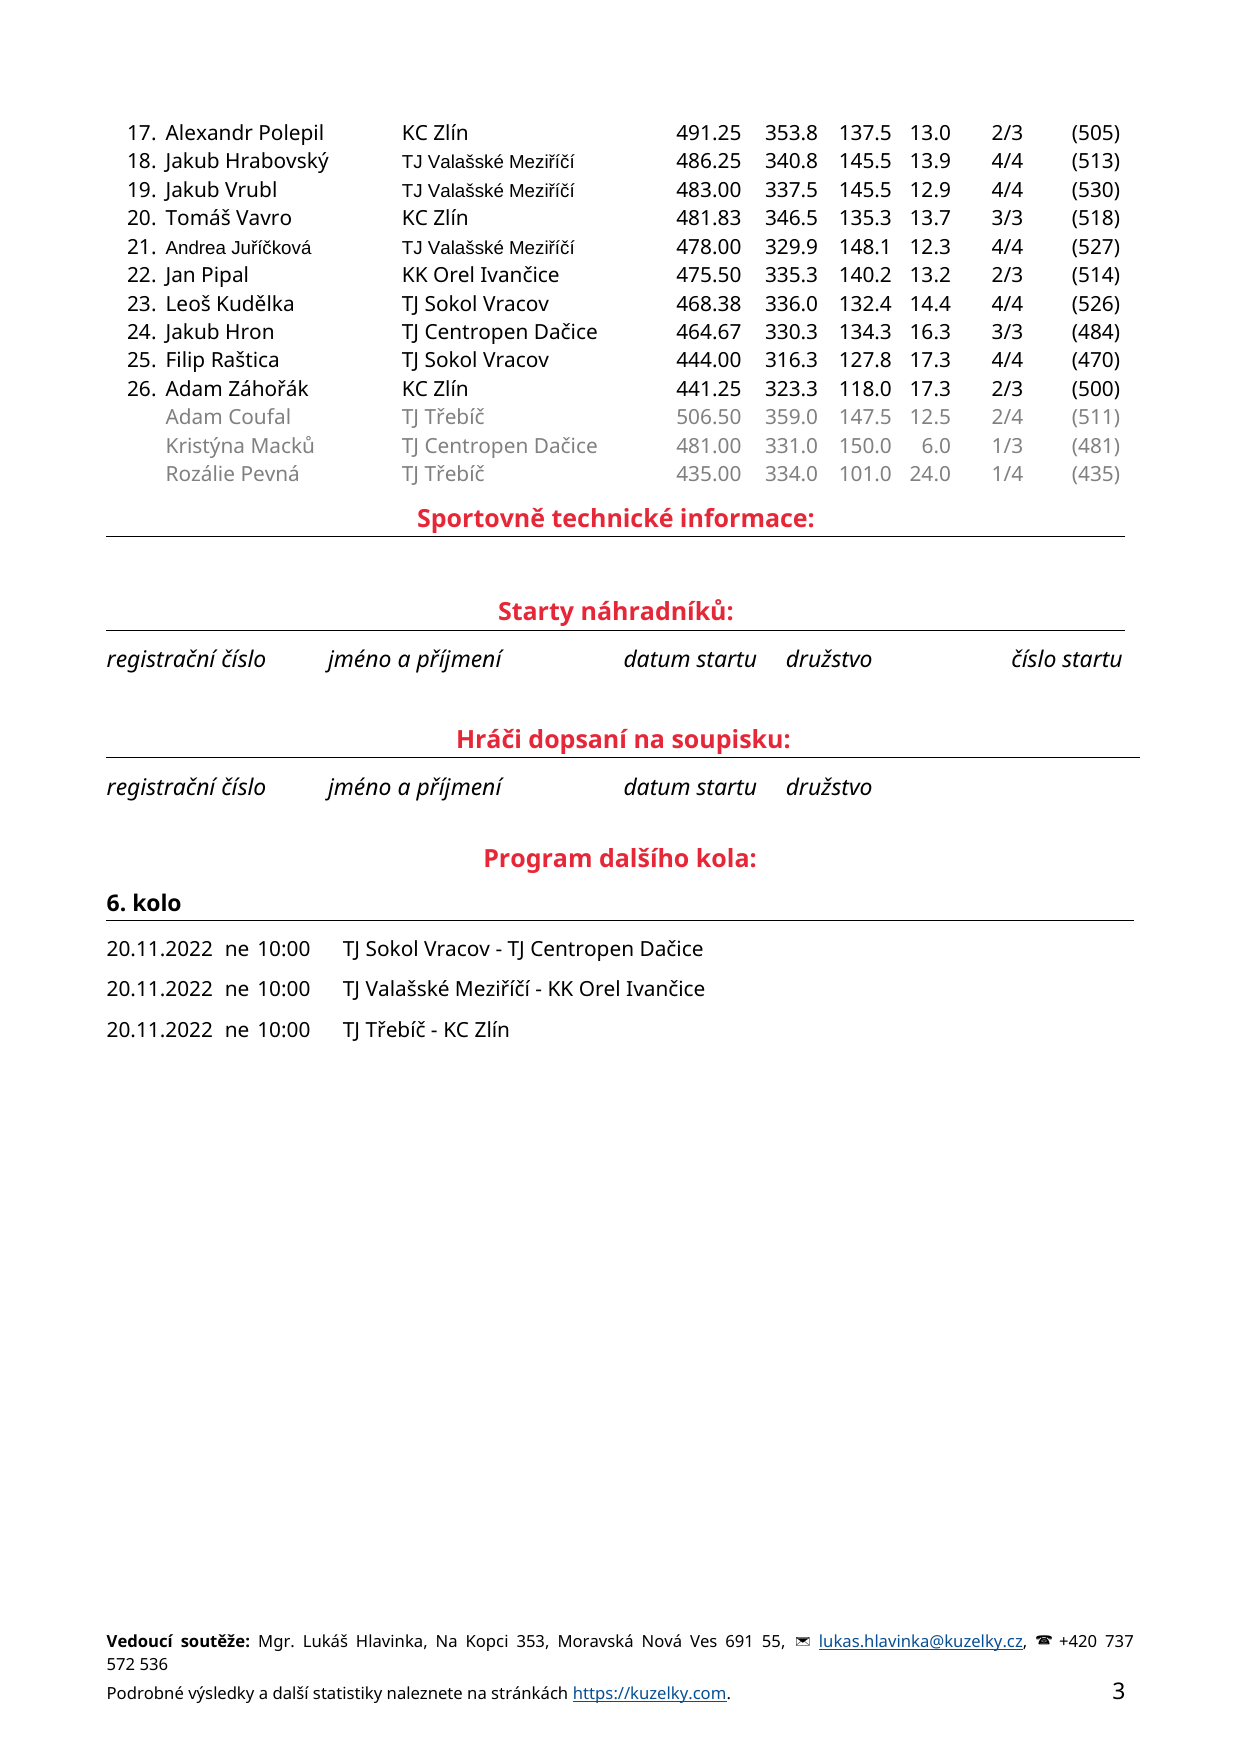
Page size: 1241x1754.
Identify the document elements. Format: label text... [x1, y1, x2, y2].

text Kristýna Macků TJ Centropen Dačice 481.00 331.0 150.0 6.0 1/3 (481) [106, 431, 1134, 459]
text 25. Filip Raštica TJ Sokol Vracov 444.00 316.3 127.8 17.3 4/4 (470) [106, 346, 1134, 374]
text Starty náhradníků: [106, 594, 1125, 630]
text 20.11.2022 ne 10:00 TJ Sokol Vracov - TJ Centropen Dačice [106, 934, 1134, 962]
text registrační číslo jméno a příjmení datum startu družstvo [106, 771, 1134, 802]
text 21. Andrea Juříčková TJ Valašské Meziříčí 478.00 329.9 148.1 12.3 4/4 (527) [106, 232, 1134, 260]
text 20.11.2022 ne 10:00 TJ Valašské Meziříčí - KK Orel Ivančice [106, 974, 1134, 1003]
text 17. Alexandr Polepil KC Zlín 491.25 353.8 137.5 13.0 2/3 (505) [106, 118, 1134, 147]
text 23. Leoš Kudělka TJ Sokol Vracov 468.38 336.0 132.4 14.4 4/4 (526) [106, 289, 1134, 317]
text 20.11.2022 ne 10:00 TJ Třebíč - KC Zlín [106, 1016, 1134, 1044]
text 18. Jakub Hrabovský TJ Valašské Meziříčí 486.25 340.8 145.5 13.9 4/4 (513) [106, 147, 1134, 175]
text Program dalšího kola: [94, 840, 1145, 874]
text Adam Coufal TJ Třebíč 506.50 359.0 147.5 12.5 2/4 (511) [106, 402, 1134, 431]
text 19. Jakub Vrubl TJ Valašské Meziříčí 483.00 337.5 145.5 12.9 4/4 (530) [106, 175, 1134, 203]
text 20. Tomáš Vavro KC Zlín 481.83 346.5 135.3 13.7 3/3 (518) [106, 203, 1134, 232]
text Sportovně technické informace: [106, 500, 1125, 536]
text registrační číslo jméno a příjmení datum startu družstvo číslo startu [106, 643, 1134, 675]
text Hráči dopsaní na soupisku: [106, 687, 1140, 757]
text 26. Adam Záhořák KC Zlín 441.25 323.3 118.0 17.3 2/3 (500) [106, 374, 1134, 402]
text Rozálie Pevná TJ Třebíč 435.00 334.0 101.0 24.0 1/4 (435) [106, 459, 1134, 488]
text 22. Jan Pipal KK Orel Ivančice 475.50 335.3 140.2 13.2 2/3 (514) [106, 260, 1134, 289]
text 24. Jakub Hron TJ Centropen Dačice 464.67 330.3 134.3 16.3 3/3 (484) [106, 317, 1134, 346]
text 6. kolo [106, 887, 1134, 920]
